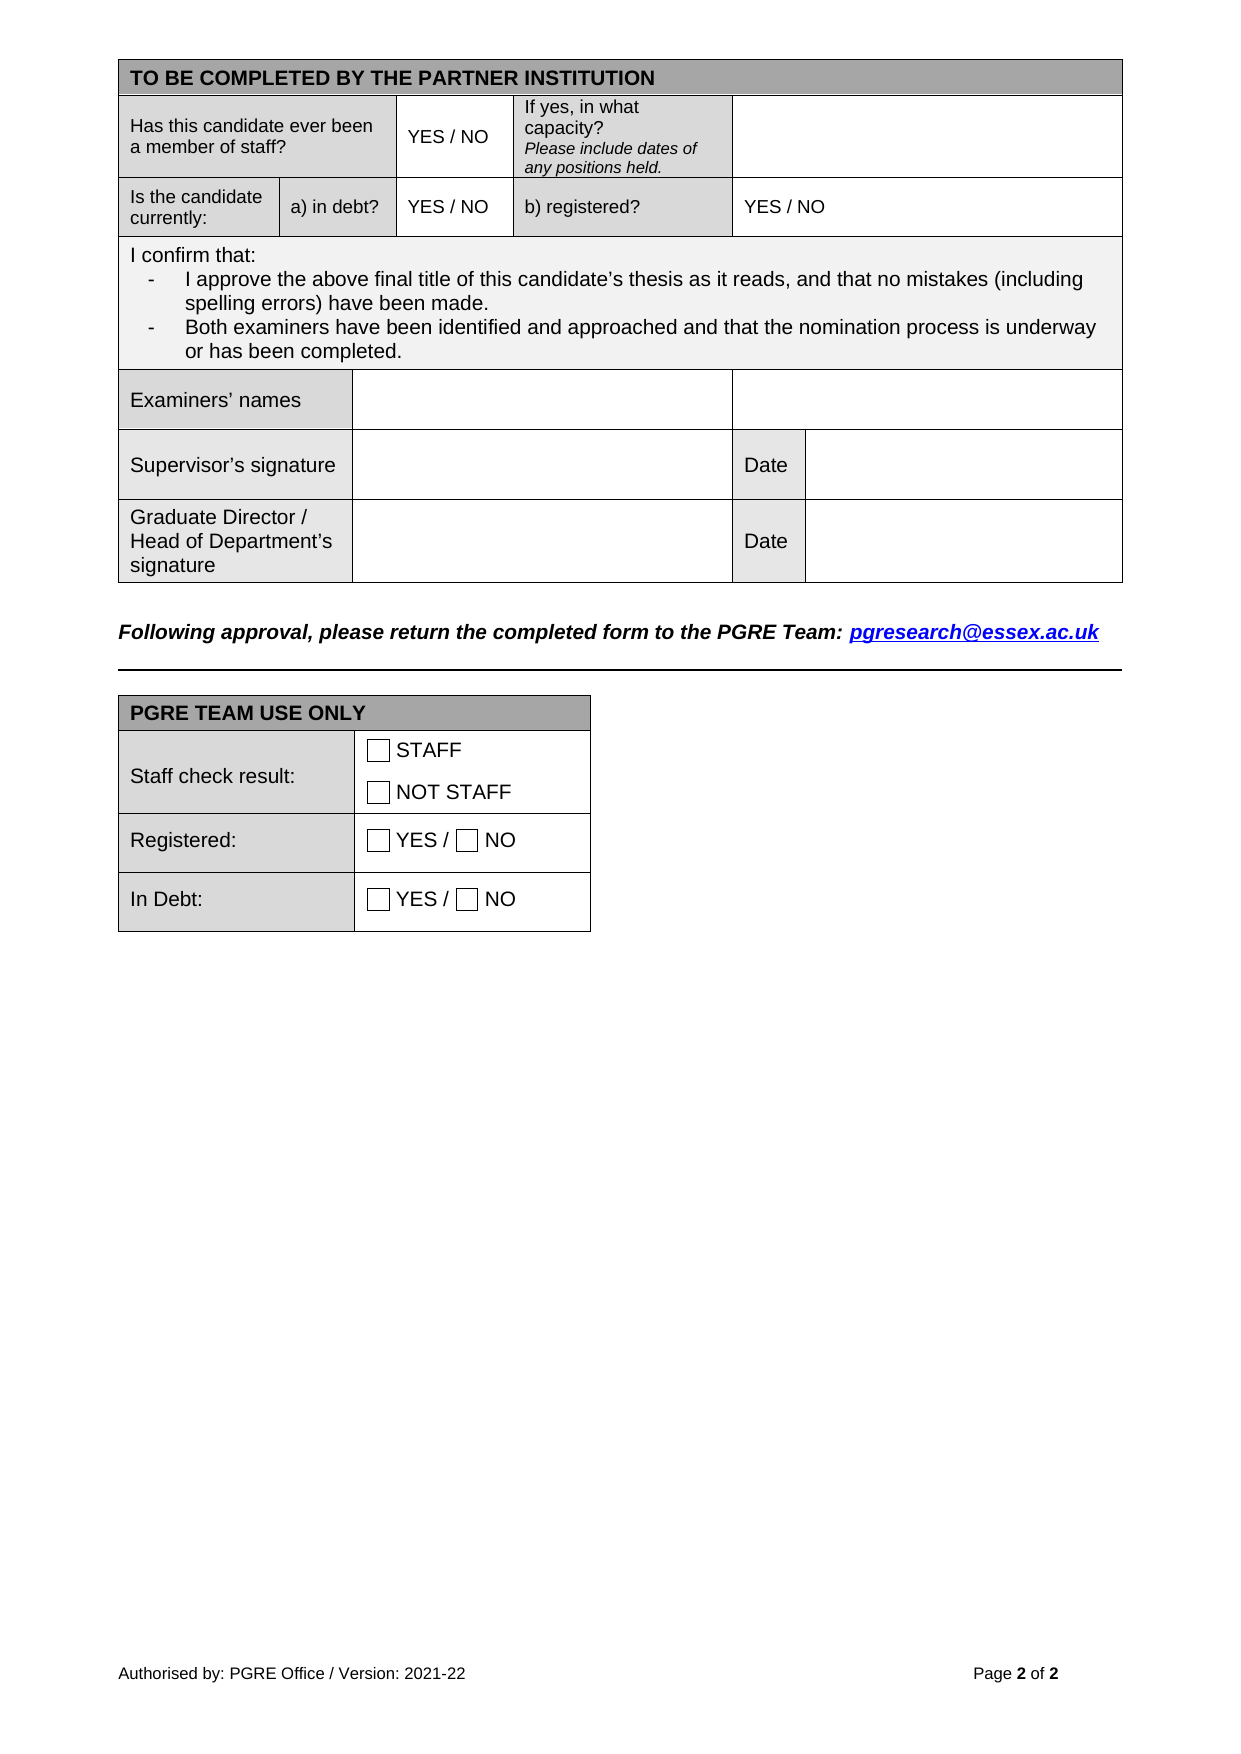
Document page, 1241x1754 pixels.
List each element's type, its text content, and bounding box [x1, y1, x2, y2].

table_cell YES / NO [355, 873, 590, 931]
table_cell [806, 430, 1122, 499]
table_cell YES / NO [355, 814, 590, 872]
table_cell Staff check result: [119, 731, 354, 813]
table_cell Is the candidate currently: [119, 178, 279, 236]
table_cell STAFF NOT STAFF [355, 731, 590, 813]
table_cell If yes, in what capacity? Please include dates of any positions held. [514, 96, 732, 177]
table_cell Graduate Director / Head of Department’s signature [119, 500, 352, 582]
table_cell b) registered? [514, 178, 732, 236]
table_cell [353, 370, 732, 428]
table_header TO BE COMPLETED BY THE PARTNER INSTITUTION [119, 60, 1122, 94]
table_cell [353, 430, 732, 499]
table_cell a) in debt? [280, 178, 396, 236]
table_cell Examiners’ names [119, 370, 352, 428]
table_cell YES / NO [733, 178, 1122, 236]
text Following approval, please return the completed form to the PGRE Team: pgresearch@essex.ac.uk [118, 619, 1122, 643]
table_cell In Debt: [119, 873, 354, 931]
table_header PGRE TEAM USE ONLY [119, 696, 590, 730]
table_cell Has this candidate ever been a member of staff? [119, 96, 396, 177]
table_cell Registered: [119, 814, 354, 872]
table_cell Date [733, 430, 805, 499]
table_cell Supervisor’s signature [119, 430, 352, 499]
table_cell [806, 500, 1122, 582]
table_cell [733, 96, 1122, 177]
table_cell Date [733, 500, 805, 582]
table_cell I confirm that: I approve the above final title of this candidate’s thesis as it reads, and that no mistakes (including spelling errors) have been made. Both examiners have been identified and approached and that the nomination process is underway or has been completed. [119, 237, 1122, 369]
table_cell YES / NO [397, 178, 513, 236]
table_cell YES / NO [397, 96, 513, 177]
table_cell [733, 370, 1122, 428]
table_cell [353, 500, 732, 582]
